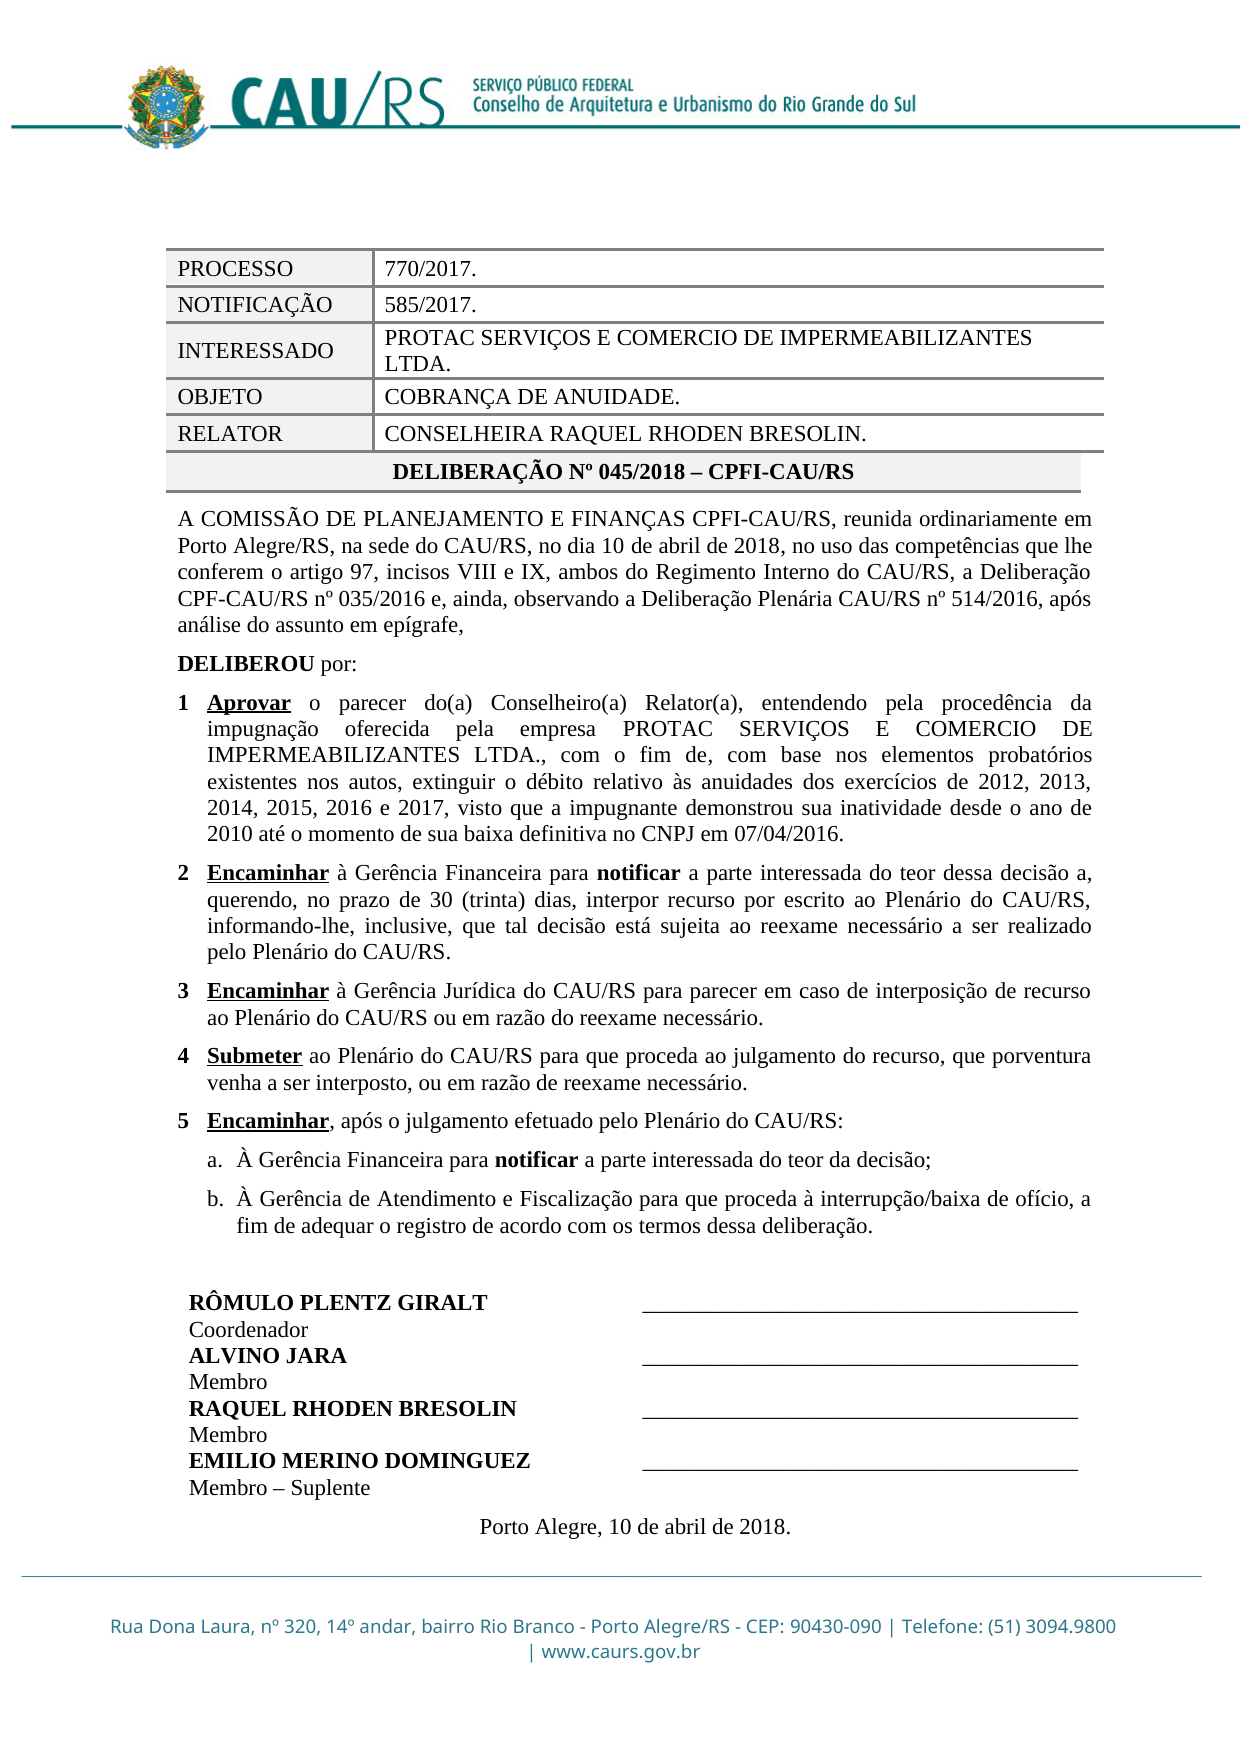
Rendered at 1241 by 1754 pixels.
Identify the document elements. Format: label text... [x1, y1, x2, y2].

table_cell RELATOR [166, 416, 372, 450]
text DELIBEROU por: [177, 650, 1093, 676]
table_cell DELIBERAÇÃO Nº 045/2018 – CPFI-CAU/RS [166, 453, 1081, 490]
picture [11, 0, 1241, 160]
table_header PROCESSO [166, 251, 372, 284]
list Encaminhar à Gerência Jurídica do CAU/RS para parecer em caso de interposição de recurso ao Plenário do CAU/RS ou em razão do reexame necessário. [177, 977, 1093, 1030]
table_cell ______________________________________ [631, 1342, 1093, 1395]
list Encaminhar à Gerência Financeira para notificar a parte interessada do teor dessa decisão a, querendo, no prazo de 30 (trinta) dias, interpor recurso por escrito ao Plenário do CAU/RS, informando-lhe, inclusive, que tal decisão está sujeita ao reexame necessário a ser realizado pelo Plenário do CAU/RS. [177, 859, 1093, 965]
table_cell ______________________________________ [631, 1395, 1093, 1447]
table_cell PROTAC SERVIÇOS E COMERCIO DE IMPERMEABILIZANTES LTDA. [375, 324, 1104, 377]
text Porto Alegre, 10 de abril de 2018. [177, 1513, 1093, 1539]
table_header ______________________________________ [631, 1289, 1093, 1342]
list Submeter ao Plenário do CAU/RS para que proceda ao julgamento do recurso, que porventura venha a ser interposto, ou em razão de reexame necessário. [177, 1042, 1093, 1095]
table_header 770/2017. [375, 251, 1104, 284]
text A COMISSÃO DE PLANEJAMENTO E FINANÇAS CPFI-CAU/RS, reunida ordinariamente em Porto Alegre/RS, na sede do CAU/RS, no dia 10 de abril de 2018, no uso das competências que lhe conferem o artigo 97, incisos VIII e IX, ambos do Regimento Interno do CAU/RS, a Deliberação CPF-CAU/RS nº 035/2016 e, ainda, observando a Deliberação Plenária CAU/RS nº 514/2016, após análise do assunto em epígrafe, [177, 506, 1093, 637]
table_cell OBJETO [166, 380, 372, 413]
table_cell ALVINO JARA Membro [177, 1342, 631, 1395]
table_cell CONSELHEIRA RAQUEL RHODEN BRESOLIN. [375, 416, 1104, 450]
table_cell NOTIFICAÇÃO [166, 288, 372, 321]
table_cell INTERESSADO [166, 324, 372, 377]
list Aprovar o parecer do(a) Conselheiro(a) Relator(a), entendendo pela procedência da impugnação oferecida pela empresa PROTAC SERVIÇOS E COMERCIO DE IMPERMEABILIZANTES LTDA., com o fim de, com base nos elementos probatórios existentes nos autos, extinguir o débito relativo às anuidades dos exercícios de 2012, 2013, 2014, 2015, 2016 e 2017, visto que a impugnante demonstrou sua inatividade desde o ano de 2010 até o momento de sua baixa definitiva no CNPJ em 07/04/2016. [177, 689, 1093, 847]
list À Gerência Financeira para notificar a parte interessada do teor da decisão; [207, 1146, 1093, 1173]
list À Gerência de Atendimento e Fiscalização para que proceda à interrupção/baixa de ofício, a fim de adequar o registro de acordo com os termos dessa deliberação. [207, 1185, 1093, 1238]
list Encaminhar, após o julgamento efetuado pelo Plenário do CAU/RS: [177, 1108, 1093, 1134]
table_cell ______________________________________ [631, 1448, 1093, 1500]
table_cell RAQUEL RHODEN BRESOLIN Membro [177, 1395, 631, 1447]
table_cell COBRANÇA DE ANUIDADE. [375, 380, 1104, 413]
table_header RÔMULO PLENTZ GIRALT Coordenador [177, 1289, 631, 1342]
table_cell 585/2017. [375, 288, 1104, 321]
table_cell EMILIO MERINO DOMINGUEZ Membro – Suplente [177, 1448, 631, 1500]
